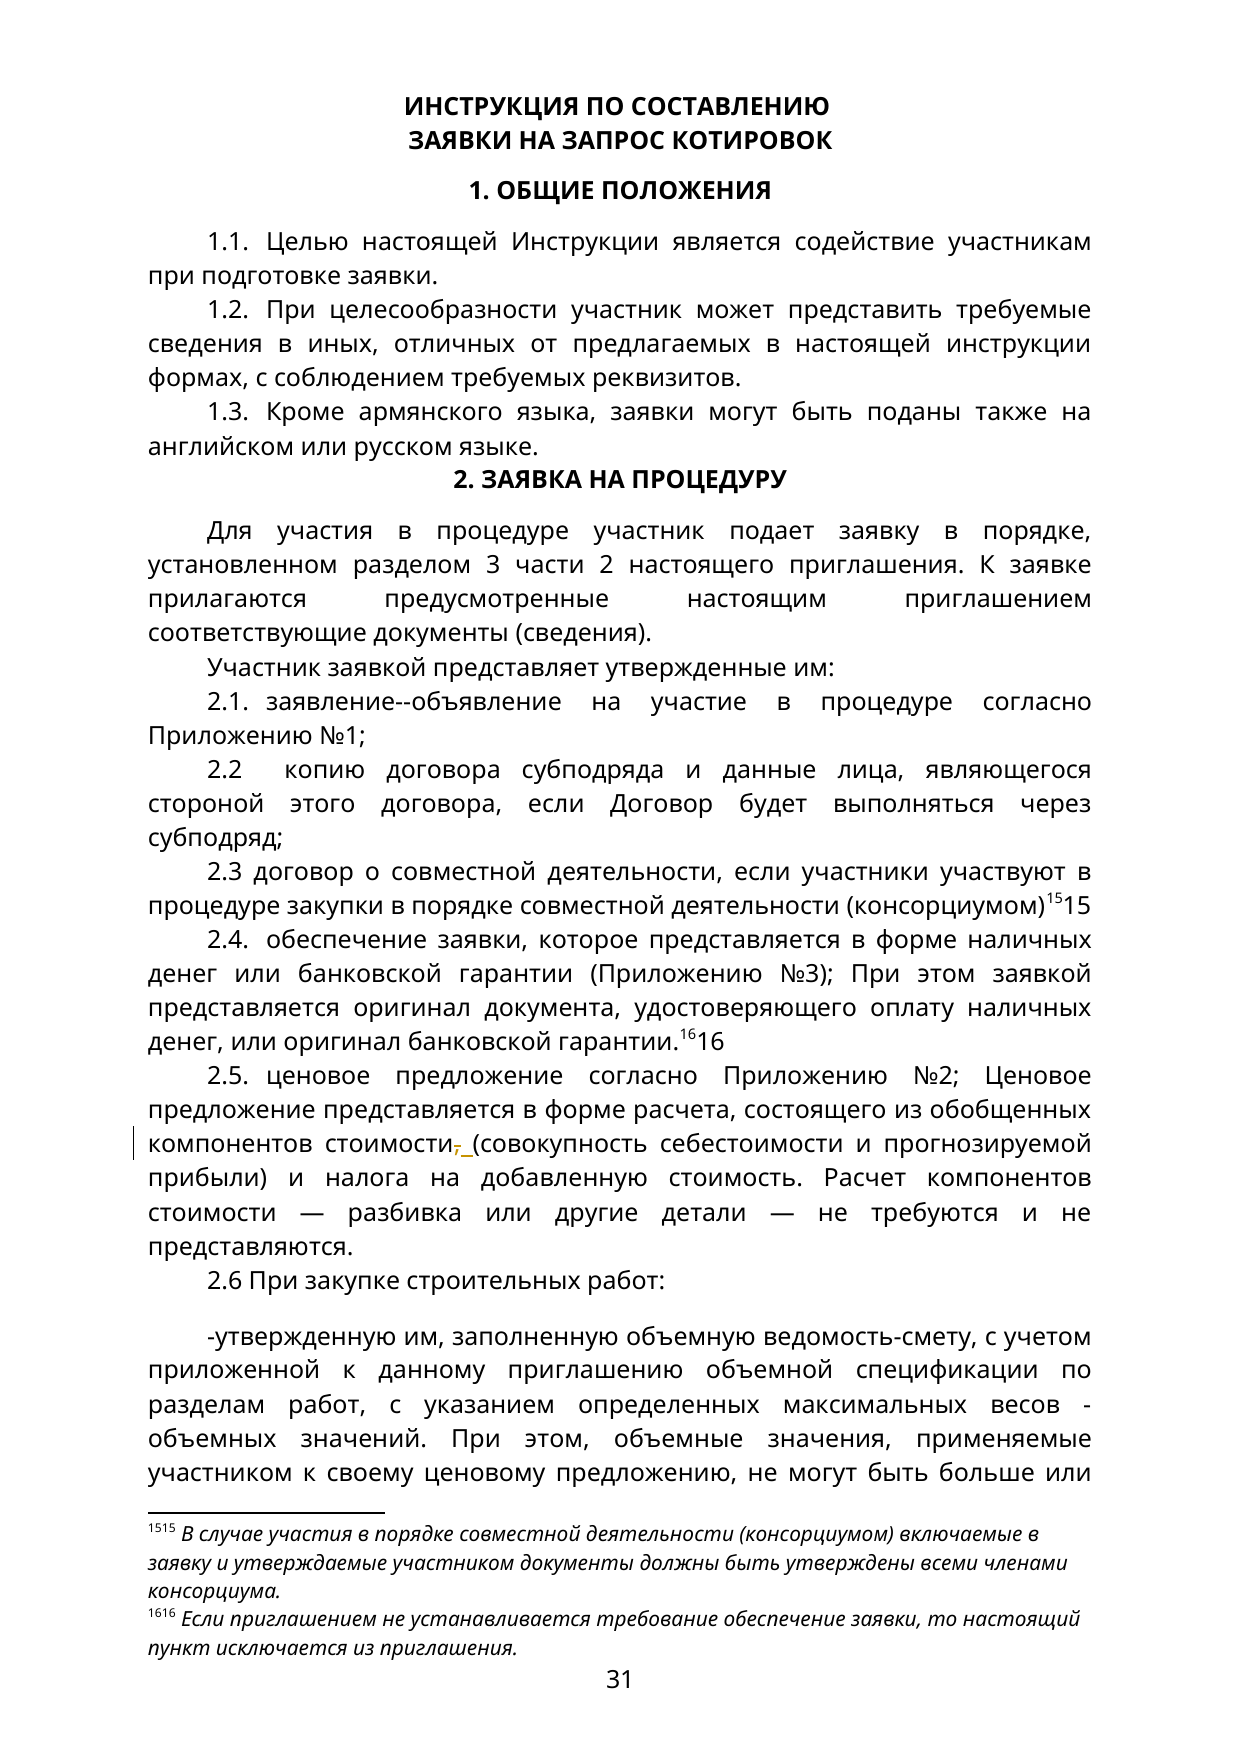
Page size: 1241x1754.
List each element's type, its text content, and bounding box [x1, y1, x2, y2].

text 2.4. обеспечение заявки, которое представляется в форме наличных денег или банковской гарантии (Приложению №3); При этом заявкой представляется оригинал документа, удостоверяющего оплату наличных денег, или оригинал банковской гарантии.16 [148, 922, 1092, 1058]
text 2.3 договор о совместной деятельности, если участники участвуют в процедуре закупки в порядке совместной деятельности (консорциумом)15 [148, 853, 1092, 922]
text 2.2 копию договора субподряда и данные лица, являющегося стороной этого договора, если Договор будет выполняться через субподряд; [148, 751, 1092, 853]
text 1.3. Кроме армянского языка, заявки могут быть поданы также на английском или русском языке. [148, 394, 1092, 462]
text 1.1. Целью настоящей Инструкции является содействие участникам при подготовке заявки. [148, 224, 1092, 292]
text Для участия в процедуре участник подает заявку в порядке, установленном разделом 3 части 2 настоящего приглашения. К заявке прилагаются предусмотренные настоящим приглашением соответствующие документы (сведения). [148, 513, 1092, 649]
text 2.5. ценовое предложение согласно Приложению №2; Ценовое предложение представляется в форме расчета, состоящего из обобщенных компонентов стоимости(совокупность себестоимости и прогнозируемой прибыли) и налога на добавленную стоимость. Расчет компонентов стоимости — разбивка или другие детали — не требуются и не представляются. [148, 1058, 1092, 1262]
text 1.2. При целесообразности участник может представить требуемые сведения в иных, отличных от предлагаемых в настоящей инструкции формах, с соблюдением требуемых реквизитов. [148, 292, 1092, 394]
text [148, 1318, 1092, 1488]
text Участник заявкой представляет утвержденные им: [148, 649, 1092, 683]
text 1. ОБЩИЕ ПОЛОЖЕНИЯ [148, 173, 1092, 207]
text ИНСТРУКЦИЯ ПО СОСТАВЛЕНИЮ ЗАЯВКИ НА ЗАПРОС КОТИРОВОК [148, 88, 1092, 156]
text 2.6 При закупке строительных работ: [148, 1262, 1092, 1296]
text 2. ЗАЯВКА НА ПРОЦЕДУРУ [148, 462, 1092, 496]
text 2.1. заявление--объявлениe на участие в процедуре согласно Приложению №1; [148, 683, 1092, 751]
